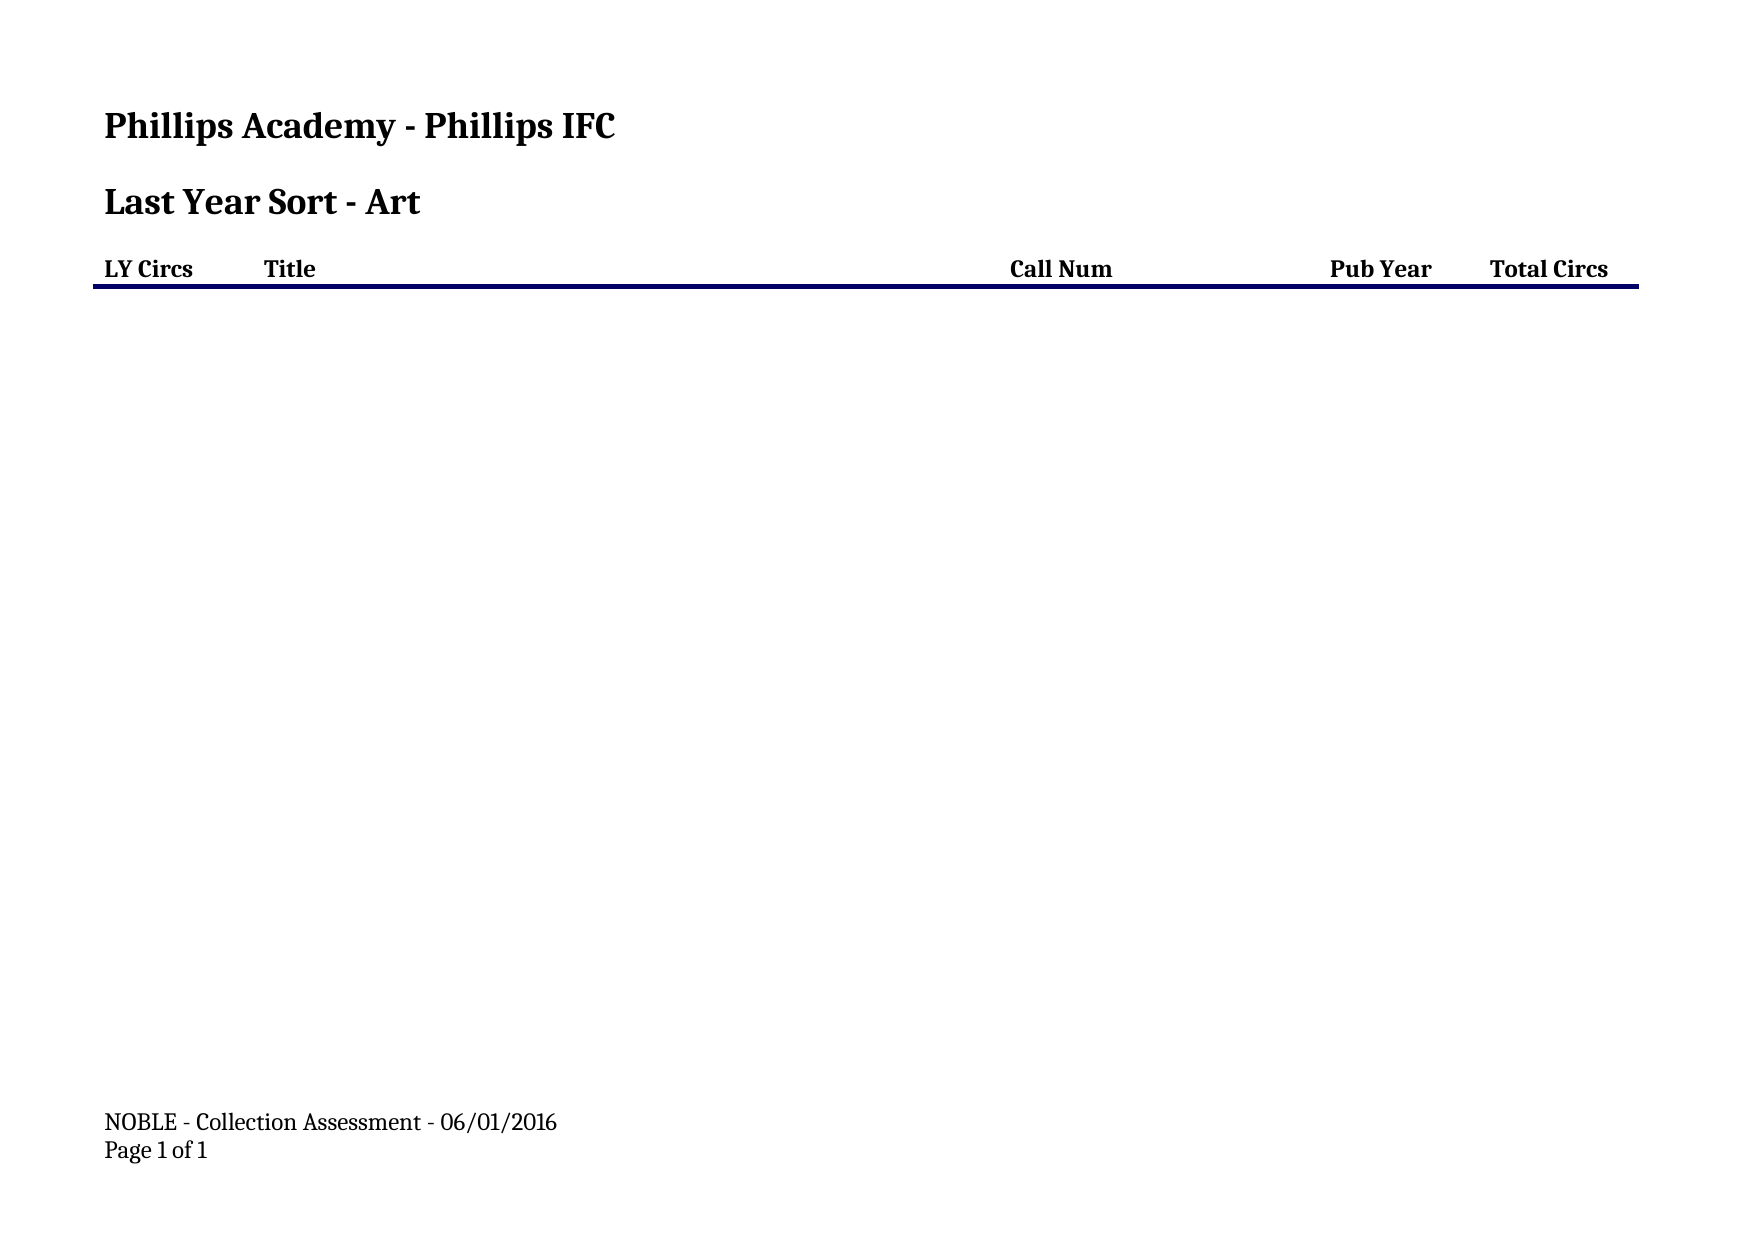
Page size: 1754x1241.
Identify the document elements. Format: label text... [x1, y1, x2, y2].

table_header Total Circs [1479, 255, 1638, 284]
table_header Pub Year [1319, 255, 1478, 284]
table_header LY Circs [93, 255, 253, 284]
text Phillips Academy - Phillips IFC [104, 105, 1650, 148]
text Last Year Sort - Art [104, 181, 1650, 224]
table_header Call Num [999, 255, 1319, 284]
table_header Title [253, 255, 999, 284]
